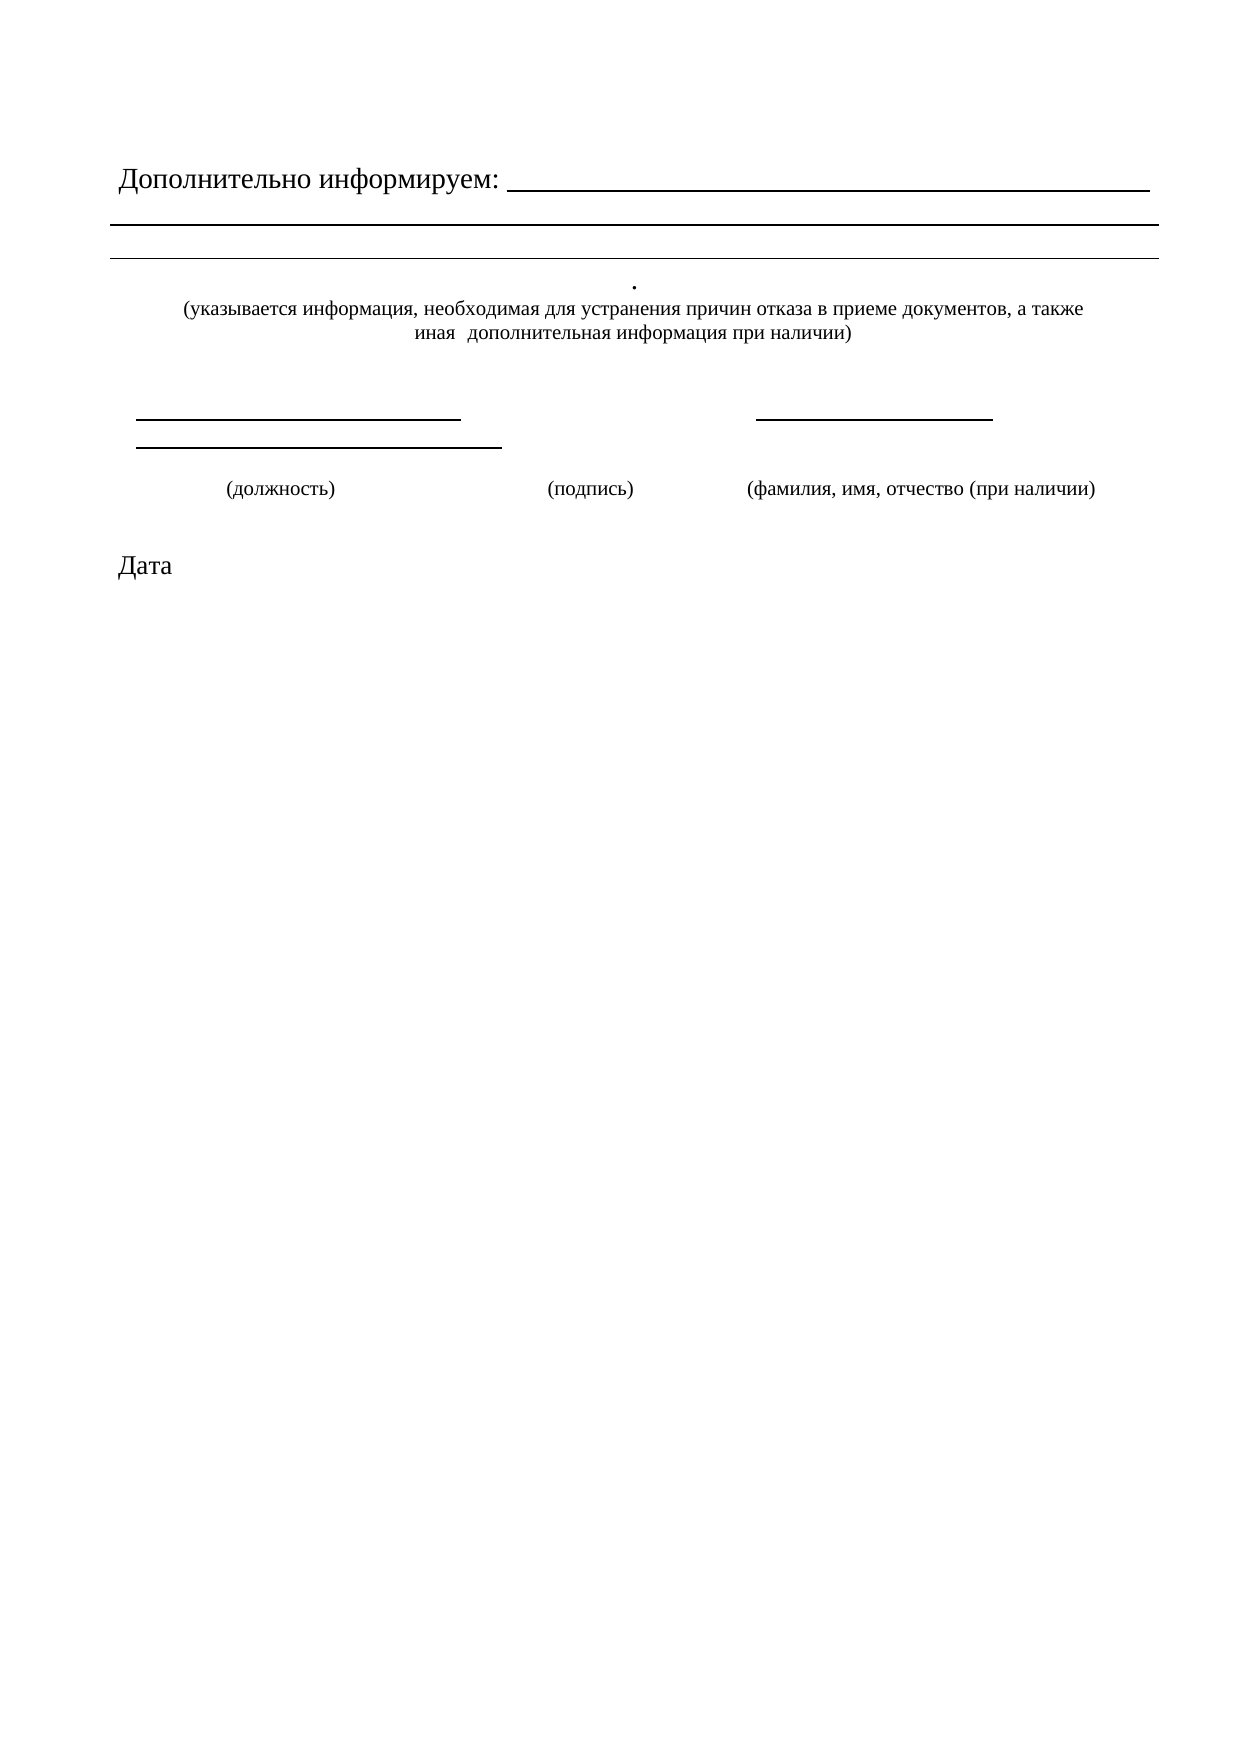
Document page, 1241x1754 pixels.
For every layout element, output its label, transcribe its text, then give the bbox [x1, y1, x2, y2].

text Дата [118, 549, 1161, 580]
text (указывается информация, необходимая для устранения причин отказа в приеме документов, а также иная дополнительная информация при наличии) [163, 296, 1103, 344]
text . [107, 195, 1161, 296]
text Дополнительно информируем: [107, 161, 1161, 195]
text (должность) (подпись) (фамилия, имя, отчество (при наличии) [226, 476, 1161, 500]
